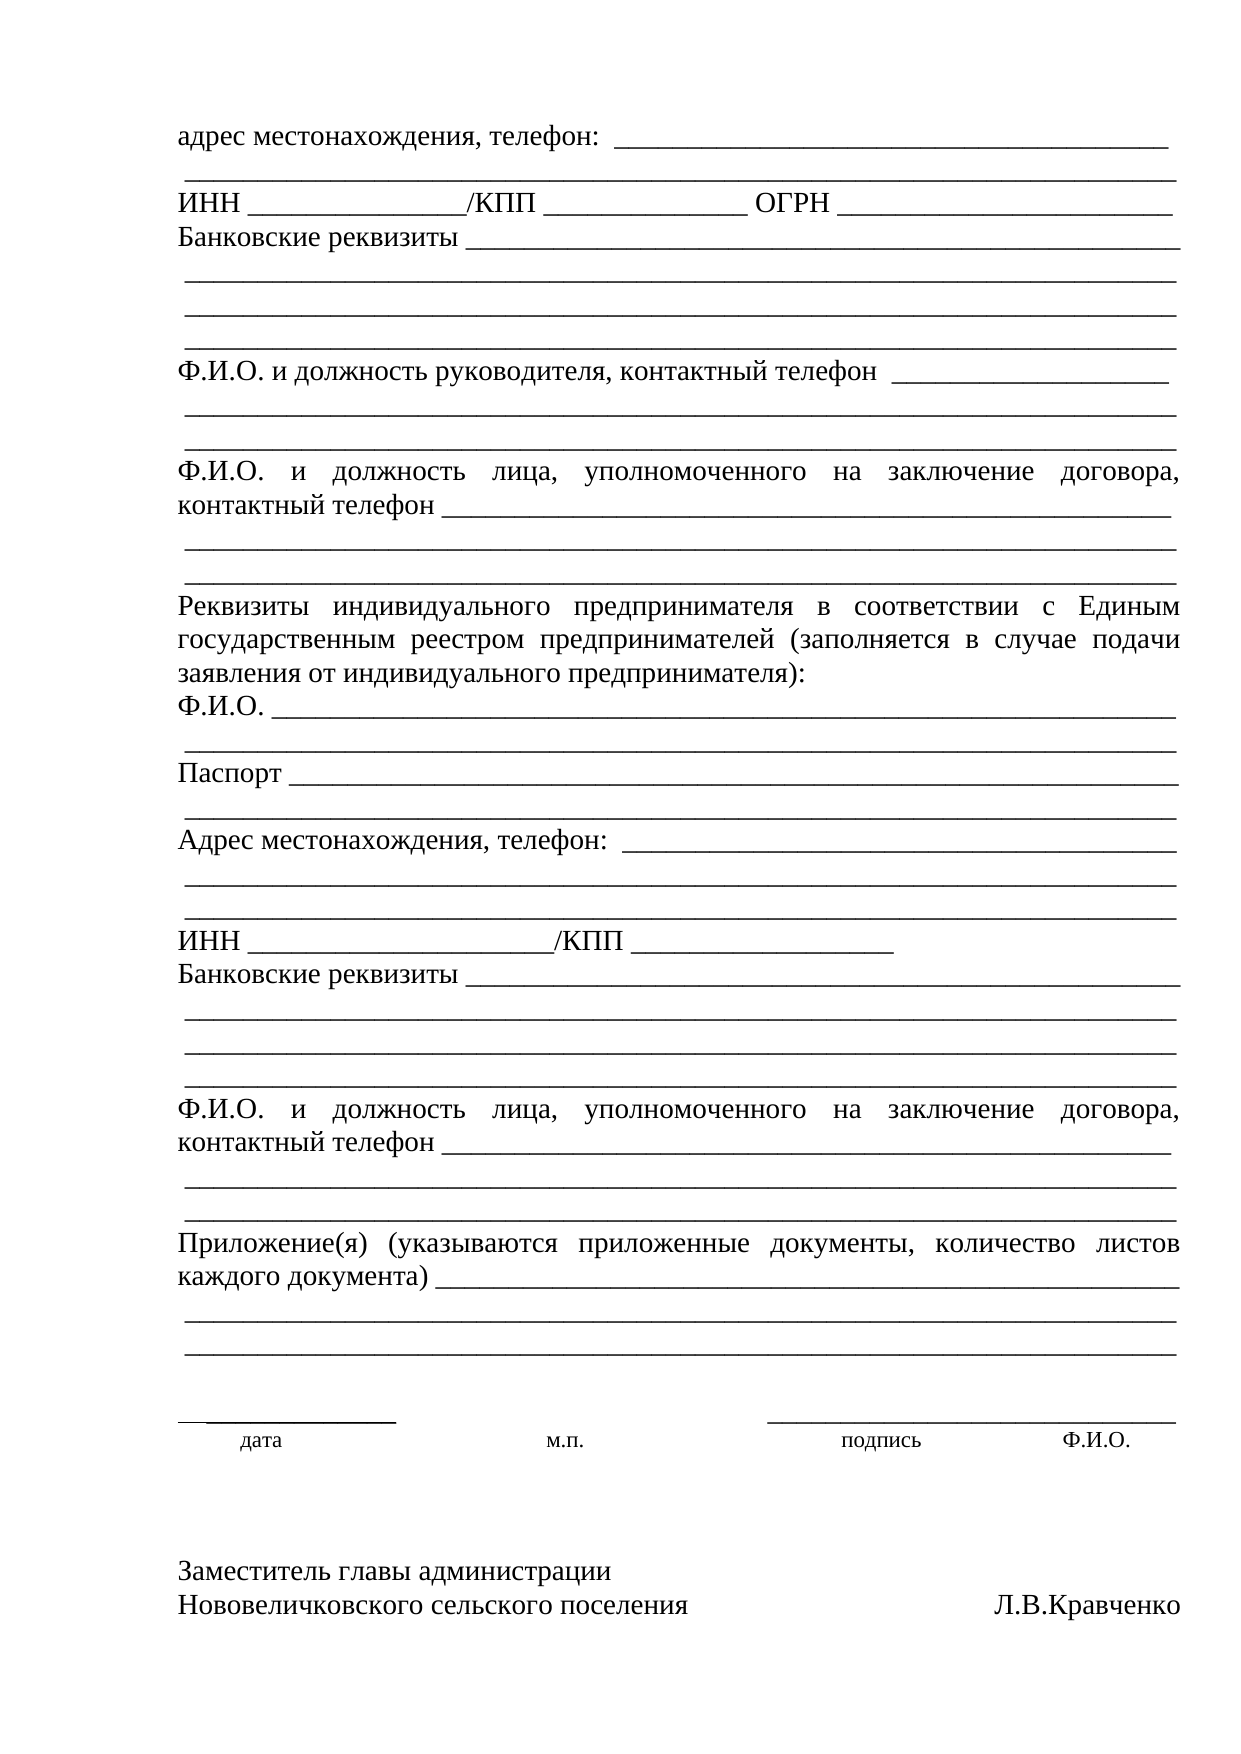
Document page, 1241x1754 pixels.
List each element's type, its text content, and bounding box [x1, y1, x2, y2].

text Ф.И.О. и должность лица, уполномоченного на заключение договора, контактный телефон __________________________________________________ [177, 1091, 1181, 1158]
text Ф.И.О. ______________________________________________________________ [177, 688, 1181, 722]
text дата м.п. подпись Ф.И.О. [177, 1426, 1181, 1453]
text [177, 152, 1181, 185]
text ____________________________________________________________________ [177, 319, 1181, 353]
text Приложение(я) (указываются приложенные документы, количество листов каждого документа) ___________________________________________________ [177, 1225, 1181, 1292]
text ____________________________________________________________________ [177, 722, 1181, 755]
text Банковские реквизиты _________________________________________________ [177, 957, 1181, 990]
text ____________________________________________________________________ [177, 252, 1181, 286]
text ____________________________________________________________________ [177, 856, 1181, 889]
text Заместитель главы администрации [177, 1553, 1181, 1587]
text ____________________________________________________________________ [177, 1158, 1181, 1191]
text ____________________________________________________________________ [177, 889, 1181, 923]
text Ф.И.О. и должность лица, уполномоченного на заключение договора, контактный телефон __________________________________________________ [177, 453, 1181, 521]
text ____________________________________________________________________ [177, 1326, 1181, 1359]
text Реквизиты индивидуального предпринимателя в соответствии с Единым государственным реестром предпринимателей (заполняется в случае подачи заявления от индивидуального предпринимателя): [177, 588, 1181, 688]
text ____________________________________________________________________ [177, 554, 1181, 588]
text ____________________________________________________________________ [177, 286, 1181, 319]
text Нововеличковского сельского поселения Л.В.Кравченко [177, 1587, 1181, 1620]
text Паспорт _____________________________________________________________ [177, 755, 1181, 789]
text ____________________________________________________________________ [177, 386, 1181, 420]
text ____________________________________________________________________ [177, 420, 1181, 453]
text ____________________________________________________________________ [177, 1024, 1181, 1057]
text ____________________________________________________________________ [177, 990, 1181, 1024]
text ____________________________________________________________________ [177, 521, 1181, 554]
text ____________________________________________________________________ [177, 789, 1181, 822]
text ____________________________________________________________________ [177, 1191, 1181, 1225]
text Ф.И.О. и должность руководителя, контактный телефон ___________________ [177, 353, 1181, 386]
text _____________ ____________________________ [177, 1393, 1181, 1426]
text Адрес местонахождения, телефон: ______________________________________ [177, 822, 1181, 856]
text ИНН _____________________/КПП __________________ [177, 923, 1181, 957]
text ИНН _______________/КПП ______________ ОГРН _______________________ [177, 185, 1181, 219]
text адрес местонахождения, телефон: ______________________________________ [177, 118, 1181, 152]
text Банковские реквизиты _________________________________________________ [177, 219, 1181, 252]
text ____________________________________________________________________ [177, 1057, 1181, 1091]
text ____________________________________________________________________ [177, 1292, 1181, 1326]
